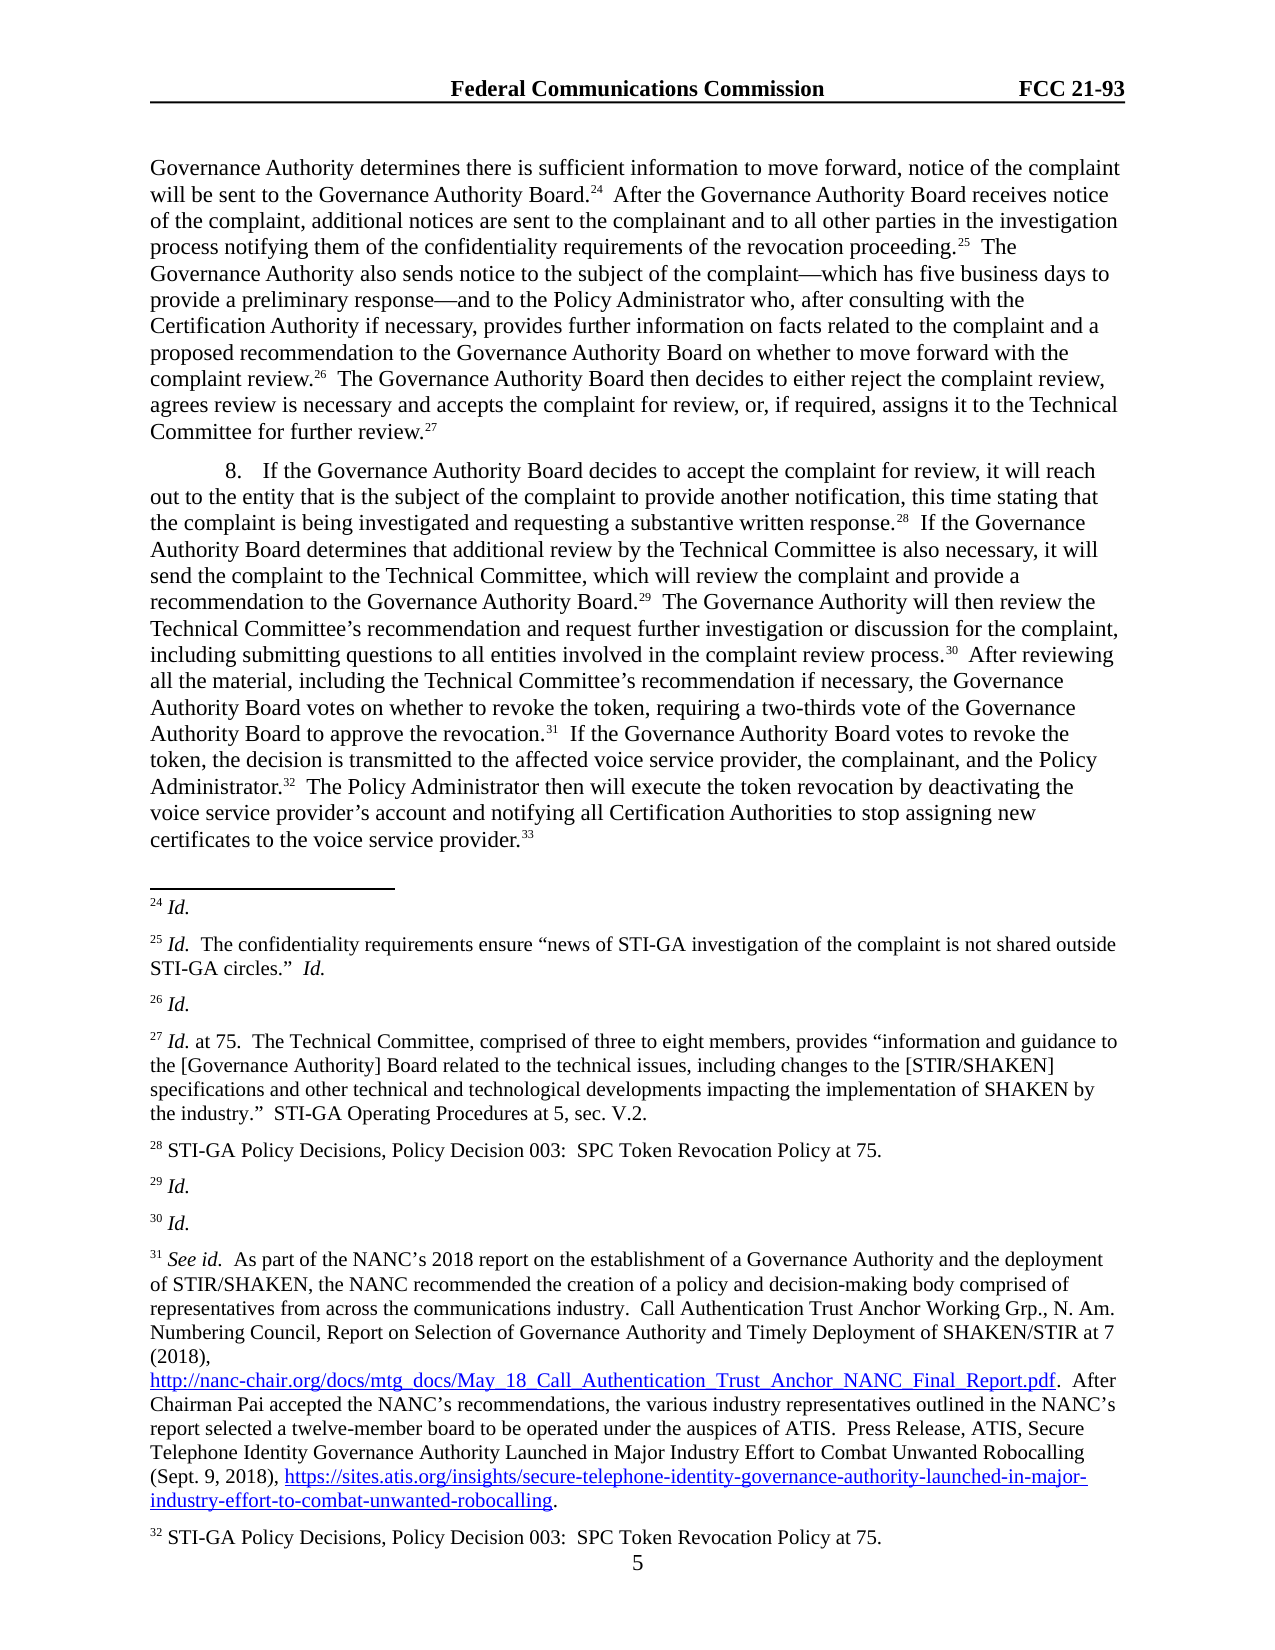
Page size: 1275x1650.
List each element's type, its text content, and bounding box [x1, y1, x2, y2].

text Token Revocation Procedure. Before the Governance Authority revokes a token due to a voice service provider’s violation of a policy, technical, or legal requirement, the Governance Authority follows a multi-step process described by the SPC Token Revocation Policy, which allows the voice service provider to respond to the alleged infraction and appeal any adverse decision according to the Governance Authority’s operating procedures. According to the SPC Token Revocation Policy, the revocation review process is triggered when a voice service provider, the Policy Administrator, a Certification Authority, or a regulatory authority (such as the Commission) reports a potential issue to the Governance Authority, generally via a complaint. After a preliminary review of the complaint, the Governance Authority decides whether or not to move forward with the review process. If the Governance Authority determines there is sufficient information to move forward, notice of the complaint will be sent to the Governance Authority Board. After the Governance Authority Board receives notice of the complaint, additional notices are sent to the complainant and to all other parties in the investigation process notifying them of the confidentiality requirements of the revocation proceeding. The Governance Authority also sends notice to the subject of the complaint—which has five business days to provide a preliminary response—and to the Policy Administrator who, after consulting with the Certification Authority if necessary, provides further information on facts related to the complaint and a proposed recommendation to the Governance Authority Board on whether to move forward with the complaint review. The Governance Authority Board then decides to either reject the complaint review, agrees review is necessary and accepts the complaint for review, or, if required, assigns it to the Technical Committee for further review. [150, 154, 1125, 444]
text If the Governance Authority Board decides to accept the complaint for review, it will reach out to the entity that is the subject of the complaint to provide another notification, this time stating that the complaint is being investigated and requesting a substantive written response. If the Governance Authority Board determines that additional review by the Technical Committee is also necessary, it will send the complaint to the Technical Committee, which will review the complaint and provide a recommendation to the Governance Authority Board. The Governance Authority will then review the Technical Committee’s recommendation and request further investigation or discussion for the complaint, including submitting questions to all entities involved in the complaint review process. After reviewing all the material, including the Technical Committee’s recommendation if necessary, the Governance Authority Board votes on whether to revoke the token, requiring a two-thirds vote of the Governance Authority Board to approve the revocation. If the Governance Authority Board votes to revoke the token, the decision is transmitted to the affected voice service provider, the complainant, and the Policy Administrator. The Policy Administrator then will execute the token revocation by deactivating the voice service provider’s account and notifying all Certification Authorities to stop assigning new certificates to the voice service provider. [150, 457, 1125, 852]
